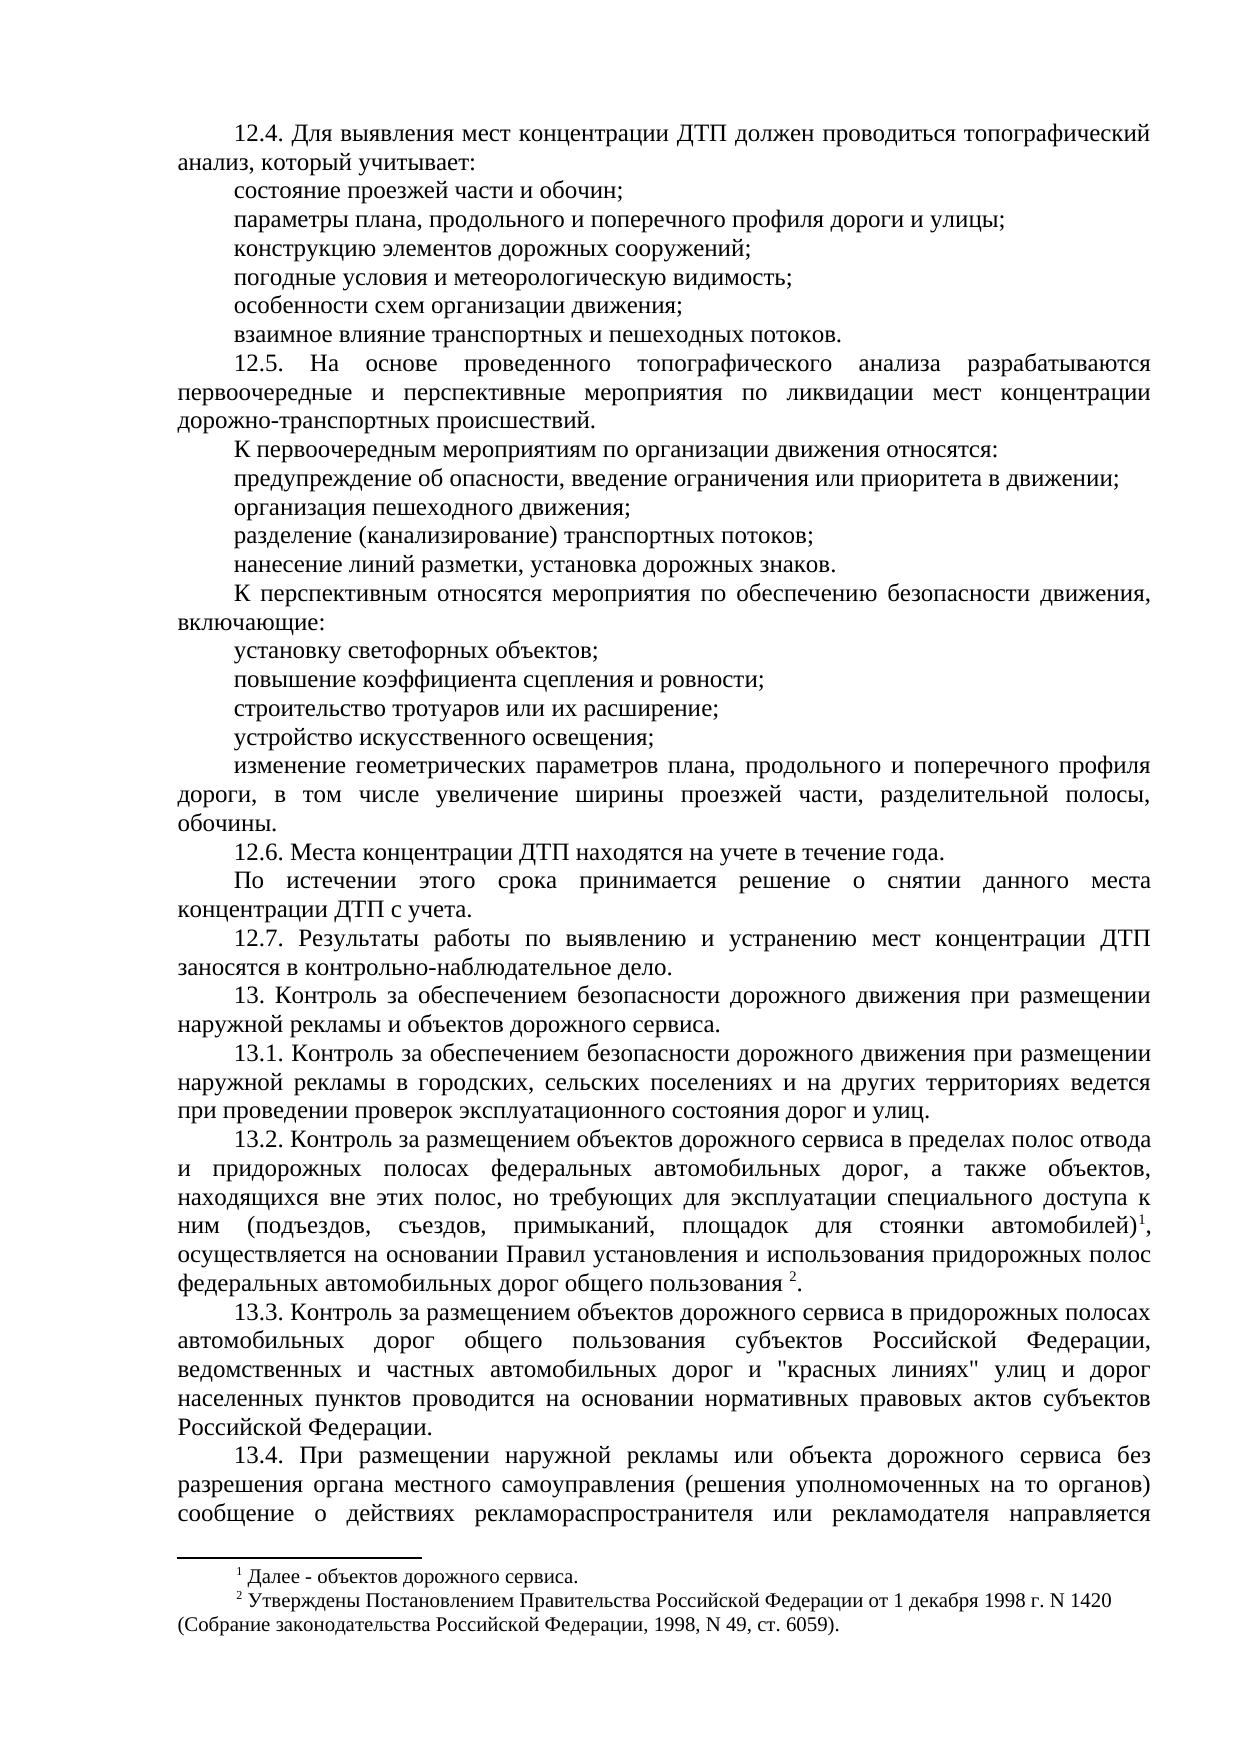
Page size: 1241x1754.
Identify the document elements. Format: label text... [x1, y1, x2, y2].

text 13.1. Контроль за обеспечением безопасности дорожного движения при размещении наружной рекламы в городских, сельских поселениях и на других территориях ведется при проведении проверок эксплуатационного состояния дорог и улиц. [177, 1038, 1152, 1124]
text особенности схем организации движения; [177, 291, 1152, 319]
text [177, 1441, 1152, 1527]
text организация пешеходного движения; [177, 492, 1152, 521]
text 13.3. Контроль за размещением объектов дорожного сервиса в придорожных полосах автомобильных дорог общего пользования субъектов Российской Федерации, ведомственных и частных автомобильных дорог и "красных линиях" улиц и дорог населенных пунктов проводится на основании нормативных правовых актов субъектов Российской Федерации. [177, 1297, 1152, 1441]
text взаимное влияние транспортных и пешеходных потоков. [177, 319, 1152, 348]
text строительство тротуаров или их расширение; [177, 693, 1152, 722]
text 12.7. Результаты работы по выявлению и устранению мест концентрации ДТП заносятся в контрольно-наблюдательное дело. [177, 923, 1152, 981]
text состояние проезжей части и обочин; [177, 176, 1152, 204]
text нанесение линий разметки, установка дорожных знаков. [177, 549, 1152, 578]
text повышение коэффициента сцепления и ровности; [177, 664, 1152, 693]
text изменение геометрических параметров плана, продольного и поперечного профиля дороги, в том числе увеличение ширины проезжей части, разделительной полосы, обочины. [177, 751, 1152, 837]
text погодные условия и метеорологическую видимость; [177, 262, 1152, 291]
text 12.5. На основе проведенного топографического анализа разрабатываются первоочередные и перспективные мероприятия по ликвидации мест концентрации дорожно-транспортных происшествий. [177, 348, 1152, 434]
text параметры плана, продольного и поперечного профиля дороги и улицы; [177, 204, 1152, 233]
text 12.6. Места концентрации ДТП находятся на учете в течение года. [177, 837, 1152, 866]
text разделение (канализирование) транспортных потоков; [177, 521, 1152, 549]
text К первоочередным мероприятиям по организации движения относятся: [177, 434, 1152, 463]
text 13. Контроль за обеспечением безопасности дорожного движения при размещении наружной рекламы и объектов дорожного сервиса. [177, 981, 1152, 1038]
text 13.2. Контроль за размещением объектов дорожного сервиса в пределах полос отвода и придорожных полосах федеральных автомобильных дорог, а также объектов, находящихся вне этих полос, но требующих для эксплуатации специального доступа к ним (подъездов, съездов, примыканий, площадок для стоянки автомобилей), осуществляется на основании Правил установления и использования придорожных полос федеральных автомобильных дорог общего пользования . [177, 1124, 1152, 1297]
text устройство искусственного освещения; [177, 722, 1152, 751]
text К перспективным относятся мероприятия по обеспечению безопасности движения, включающие: [177, 578, 1152, 636]
text установку светофорных объектов; [177, 636, 1152, 664]
text предупреждение об опасности, введение ограничения или приоритета в движении; [177, 463, 1152, 492]
text 12.4. Для выявления мест концентрации ДТП должен проводиться топографический анализ, который учитывает: [177, 118, 1152, 176]
text конструкцию элементов дорожных сооружений; [177, 233, 1152, 262]
text По истечении этого срока принимается решение о снятии данного места концентрации ДТП с учета. [177, 866, 1152, 923]
